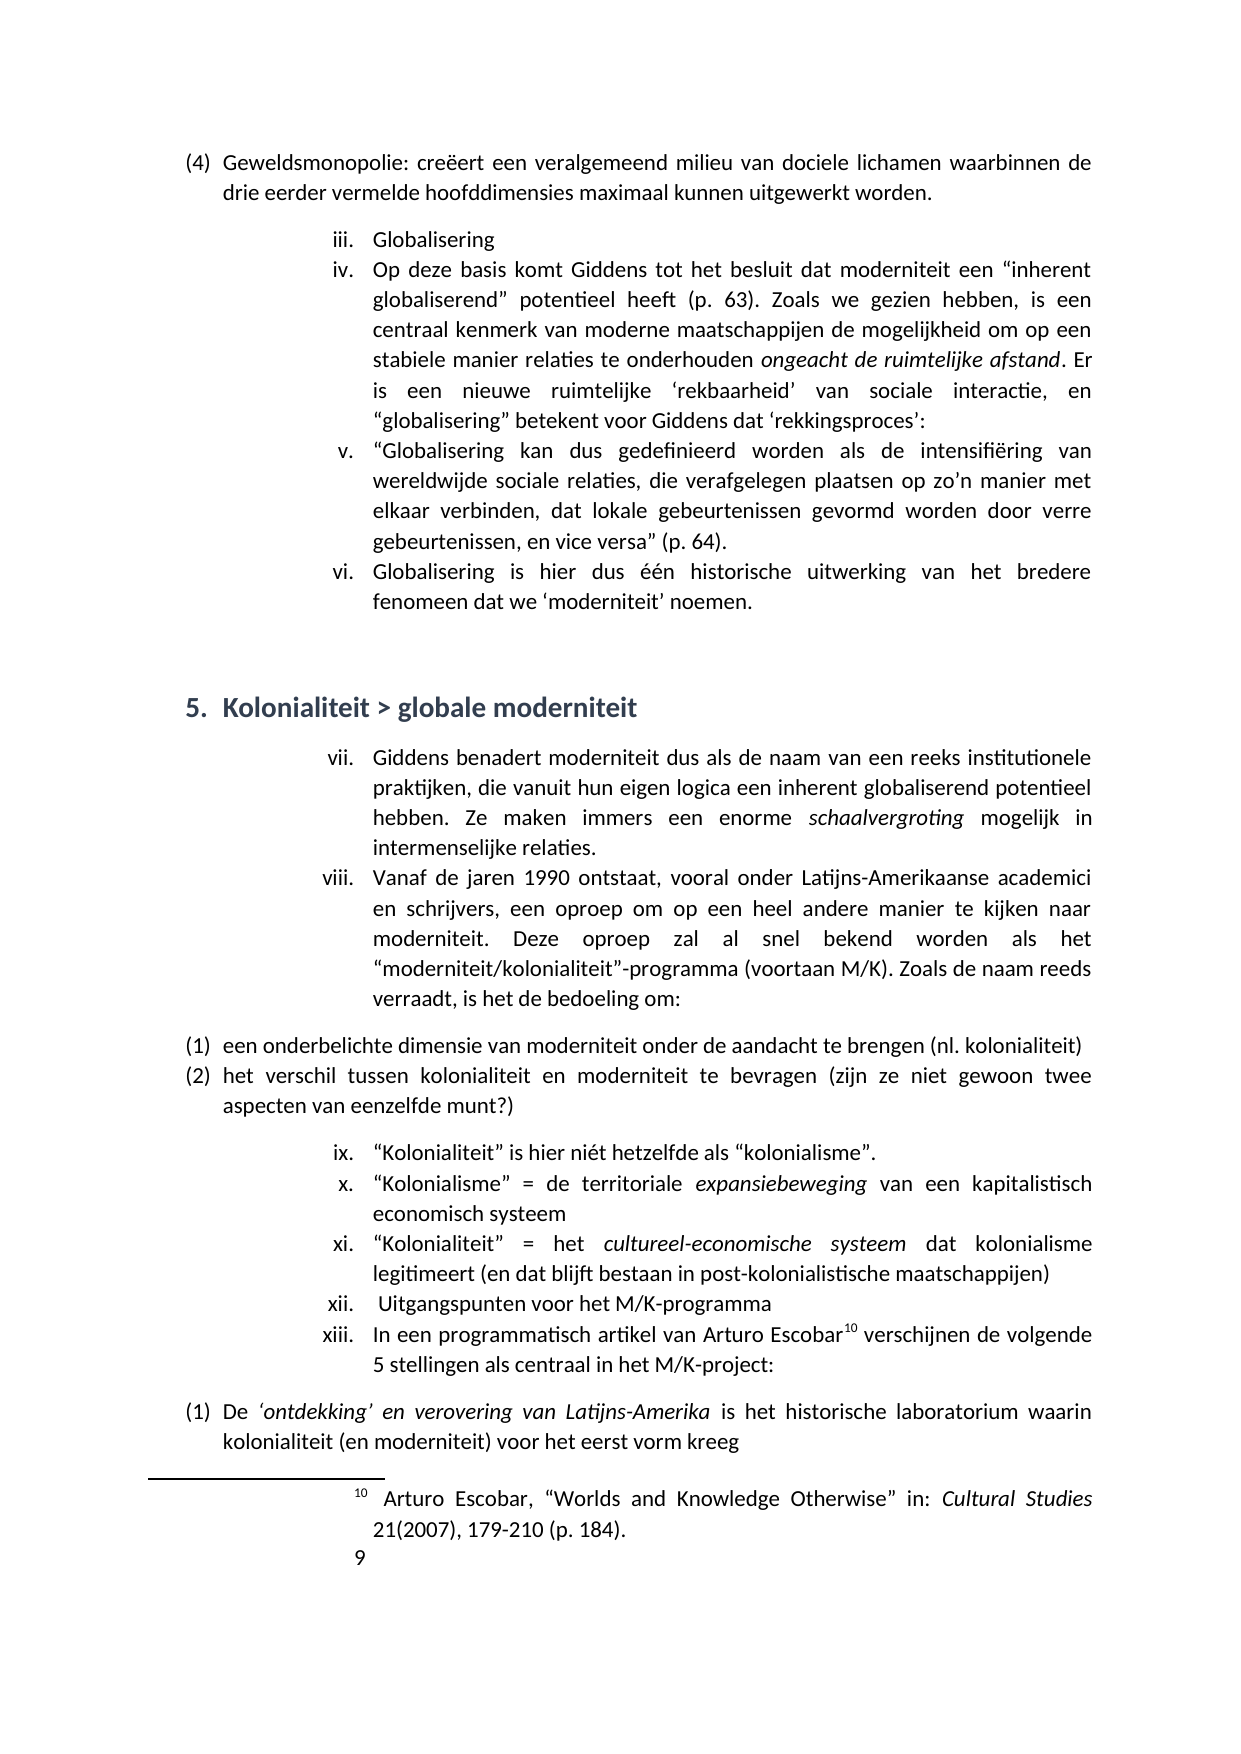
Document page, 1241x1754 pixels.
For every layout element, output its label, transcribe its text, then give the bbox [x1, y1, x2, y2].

text “Kolonialiteit” is hier niét hetzelfde als “kolonialisme”. [354, 1138, 1093, 1167]
text “Kolonialiteit” = het cultureel-economische systeem dat kolonialisme legitimeert (en dat blijft bestaan in post-kolonialistische maatschappijen) [354, 1229, 1093, 1287]
text Globalisering is hier dus één historische uitwerking van het bredere fenomeen dat we ‘moderniteit’ noemen. [354, 557, 1093, 615]
subtitle Kolonialiteit > globale moderniteit [185, 689, 1093, 725]
text Op deze basis komt Giddens tot het besluit dat moderniteit een “inherent globaliserend” potentieel heeft (p. 63). Zoals we gezien hebben, is een centraal kenmerk van moderne maatschappijen de mogelijkheid om op een stabiele manier relaties te onderhouden ongeacht de ruimtelijke afstand. Er is een nieuwe ruimtelijke ‘rekbaarheid’ van sociale interactie, en “globalisering” betekent voor Giddens dat ‘rekkingsproces’: [354, 255, 1093, 434]
text Giddens benadert moderniteit dus als de naam van een reeks institutionele praktijken, die vanuit hun eigen logica een inherent globaliserend potentieel hebben. Ze maken immers een enorme schaalvergroting mogelijk in intermenselijke relaties. [354, 743, 1093, 861]
list een onderbelichte dimensie van moderniteit onder de aandacht te brengen (nl. kolonialiteit) [185, 1031, 1093, 1059]
list Geweldsmonopolie: creëert een veralgemeend milieu van dociele lichamen waarbinnen de drie eerder vermelde hoofddimensies maximaal kunnen uitgewerkt worden. [185, 148, 1093, 206]
text Globalisering [354, 225, 1093, 253]
text Vanaf de jaren 1990 ontstaat, vooral onder Latijns-Amerikaanse academici en schrijvers, een oproep om op een heel andere manier te kijken naar moderniteit. Deze oproep zal al snel bekend worden als het “moderniteit/kolonialiteit”-programma (voortaan M/K). Zoals de naam reeds verraadt, is het de bedoeling om: [354, 863, 1093, 1012]
text Uitgangspunten voor het M/K-programma [354, 1289, 1093, 1318]
text In een programmatisch artikel van Arturo Escobar verschijnen de volgende 5 stellingen als centraal in het M/K-project: [354, 1320, 1093, 1378]
list het verschil tussen kolonialiteit en moderniteit te bevragen (zijn ze niet gewoon twee aspecten van eenzelfde munt?) [185, 1061, 1093, 1120]
text “Globalisering kan dus gedefinieerd worden als de intensifiëring van wereldwijde sociale relaties, die verafgelegen plaatsen op zo’n manier met elkaar verbinden, dat lokale gebeurtenissen gevormd worden door verre gebeurtenissen, en vice versa” (p. 64). [354, 436, 1093, 555]
text “Kolonialisme” = de territoriale expansiebeweging van een kapitalistisch economisch systeem [354, 1169, 1093, 1227]
list De ‘ontdekking’ en verovering van Latijns-Amerika is het historische laboratorium waarin kolonialiteit (en moderniteit) voor het eerst vorm kreeg [185, 1397, 1093, 1455]
